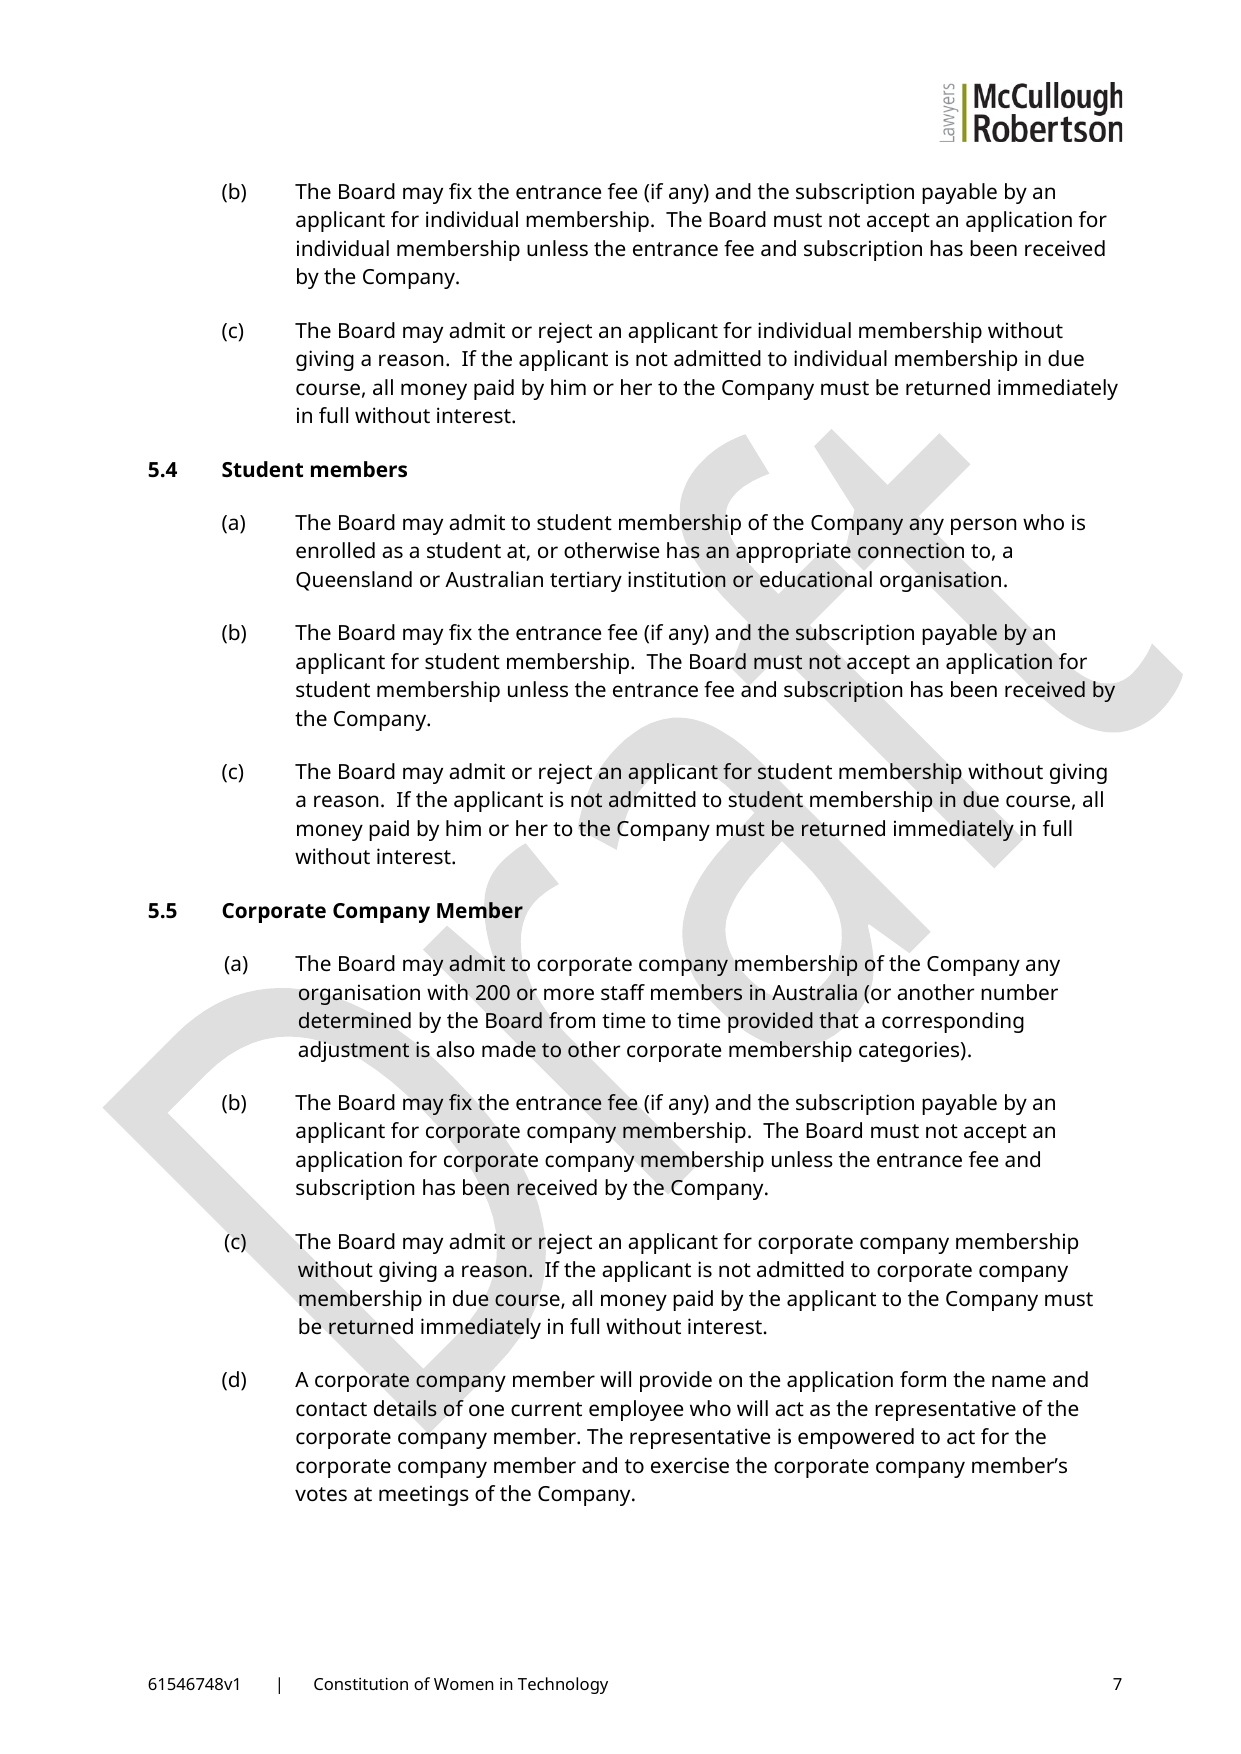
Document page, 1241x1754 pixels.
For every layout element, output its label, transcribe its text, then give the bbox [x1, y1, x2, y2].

subtitle The Board may admit to student membership of the Company any person who is enrolled as a student at, or otherwise has an appropriate connection to, a Queensland or Australian tertiary institution or educational organisation. [221, 508, 1122, 593]
subtitle The Board may admit or reject an applicant for individual membership without giving a reason. If the applicant is not admitted to individual membership in due course, all money paid by him or her to the Company must be returned immediately in full without interest. [221, 316, 1122, 430]
subtitle The Board may admit to corporate company membership of the Company any organisation with 200 or more staff members in Australia (or another number determined by the Board from time to time provided that a corresponding adjustment is also made to other corporate membership categories). [224, 949, 1122, 1063]
subtitle The Board may admit or reject an applicant for corporate company membership without giving a reason. If the applicant is not admitted to corporate company membership in due course, all money paid by the applicant to the Company must be returned immediately in full without interest. [224, 1227, 1122, 1341]
subtitle Corporate Company Member [148, 896, 1122, 924]
subtitle A corporate company member will provide on the application form the name and contact details of one current employee who will act as the representative of the corporate company member. The representative is empowered to act for the corporate company member and to exercise the corporate company member’s votes at meetings of the Company. [221, 1366, 1122, 1508]
subtitle Student members [148, 455, 1122, 483]
subtitle The Board may fix the entrance fee (if any) and the subscription payable by an applicant for individual membership. The Board must not accept an application for individual membership unless the entrance fee and subscription has been received by the Company. [221, 177, 1122, 291]
subtitle The Board may admit or reject an applicant for student membership without giving a reason. If the applicant is not admitted to student membership in due course, all money paid by him or her to the Company must be returned immediately in full without interest. [221, 757, 1122, 871]
picture [939, 82, 1123, 142]
subtitle The Board may fix the entrance fee (if any) and the subscription payable by an applicant for corporate company membership. The Board must not accept an application for corporate company membership unless the entrance fee and subscription has been received by the Company. [221, 1088, 1122, 1202]
subtitle The Board may fix the entrance fee (if any) and the subscription payable by an applicant for student membership. The Board must not accept an application for student membership unless the entrance fee and subscription has been received by the Company. [221, 618, 1122, 732]
